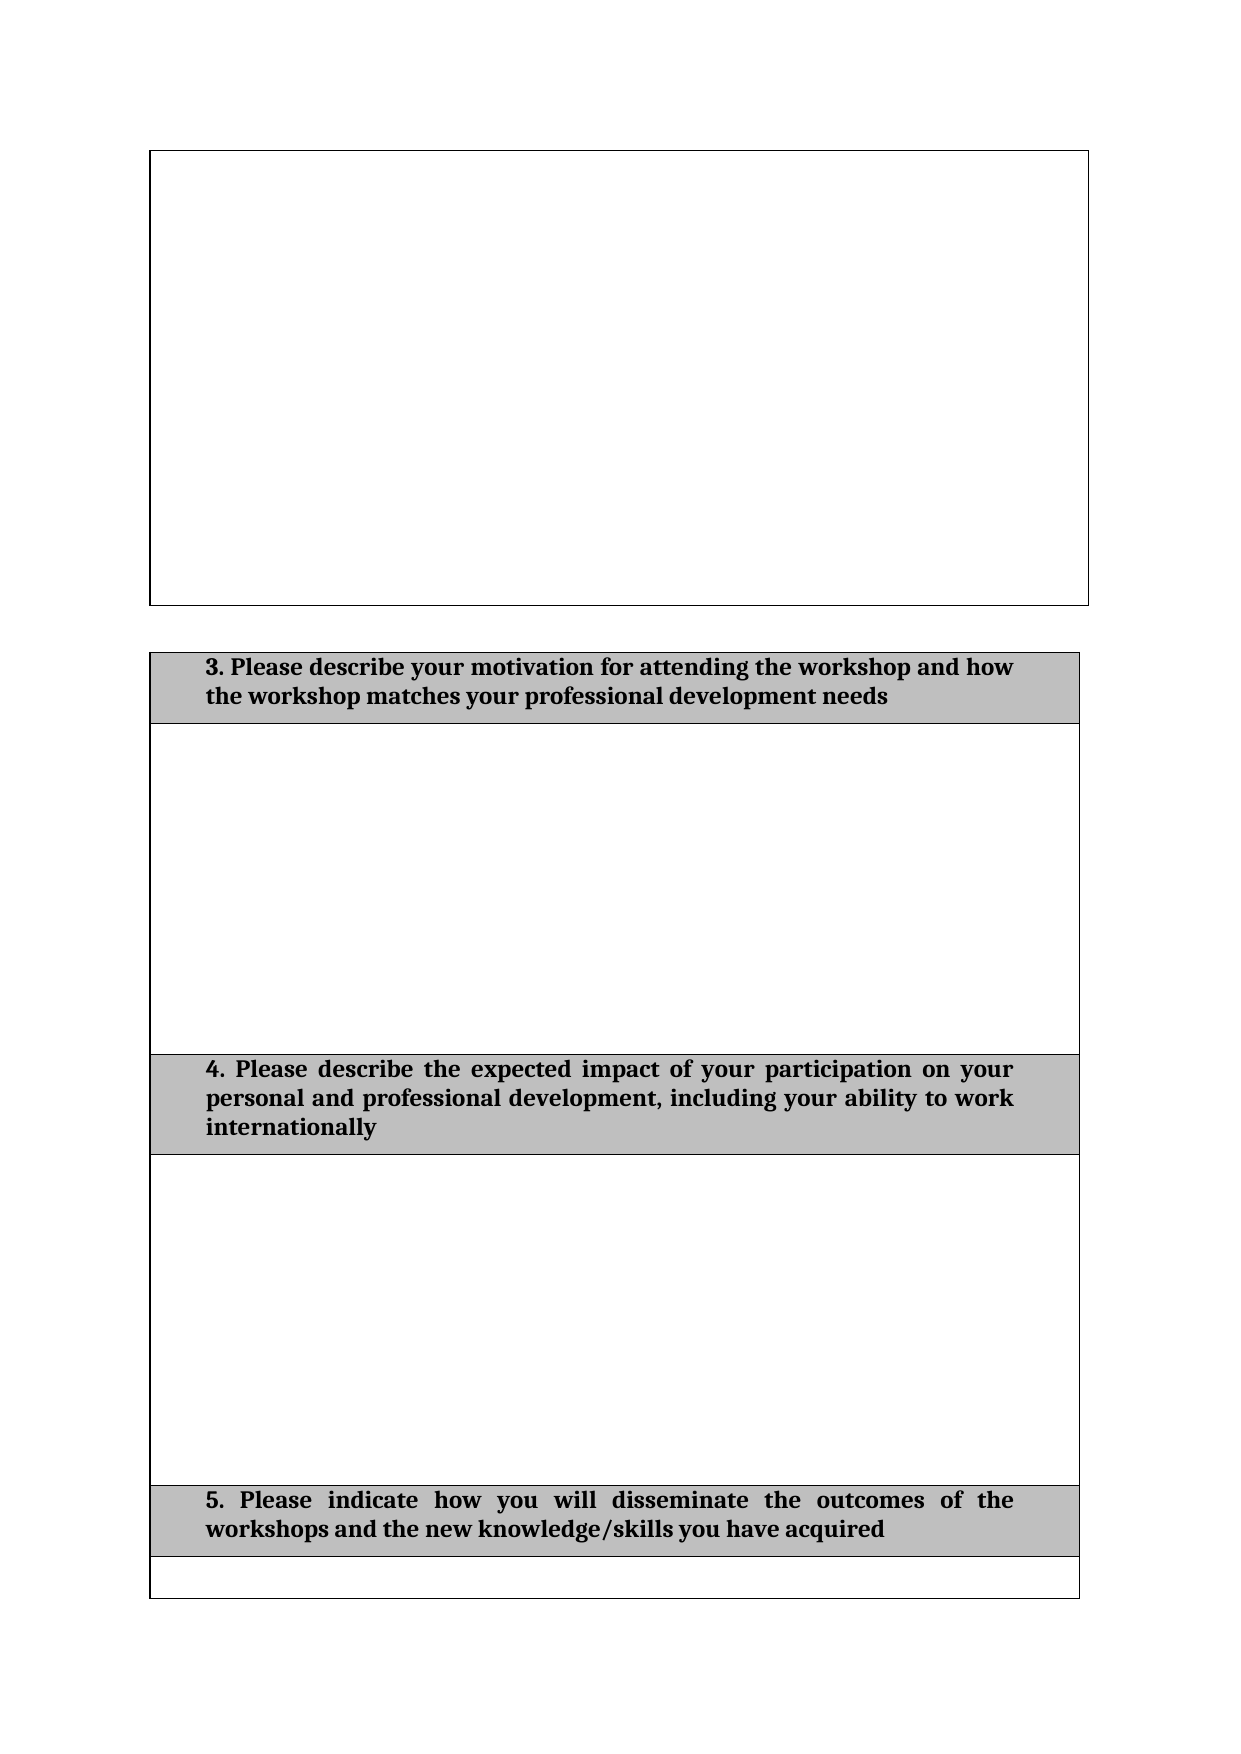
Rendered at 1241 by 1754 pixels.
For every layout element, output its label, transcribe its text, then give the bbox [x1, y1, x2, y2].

table_cell 4. Please describe the expected impact of your participation on your personal and professional development, including your ability to work internationally [151, 1055, 1079, 1154]
table_header 3. Please describe your motivation for attending the workshop and how the workshop matches your professional development needs [151, 653, 1079, 723]
table_cell [151, 151, 1088, 605]
table_cell [151, 1155, 1079, 1485]
table_cell [151, 724, 1079, 1054]
table_cell [151, 1557, 1079, 1598]
table_cell 5. Please indicate how you will disseminate the outcomes of the workshops and the new knowledge/skills you have acquired [151, 1486, 1079, 1556]
